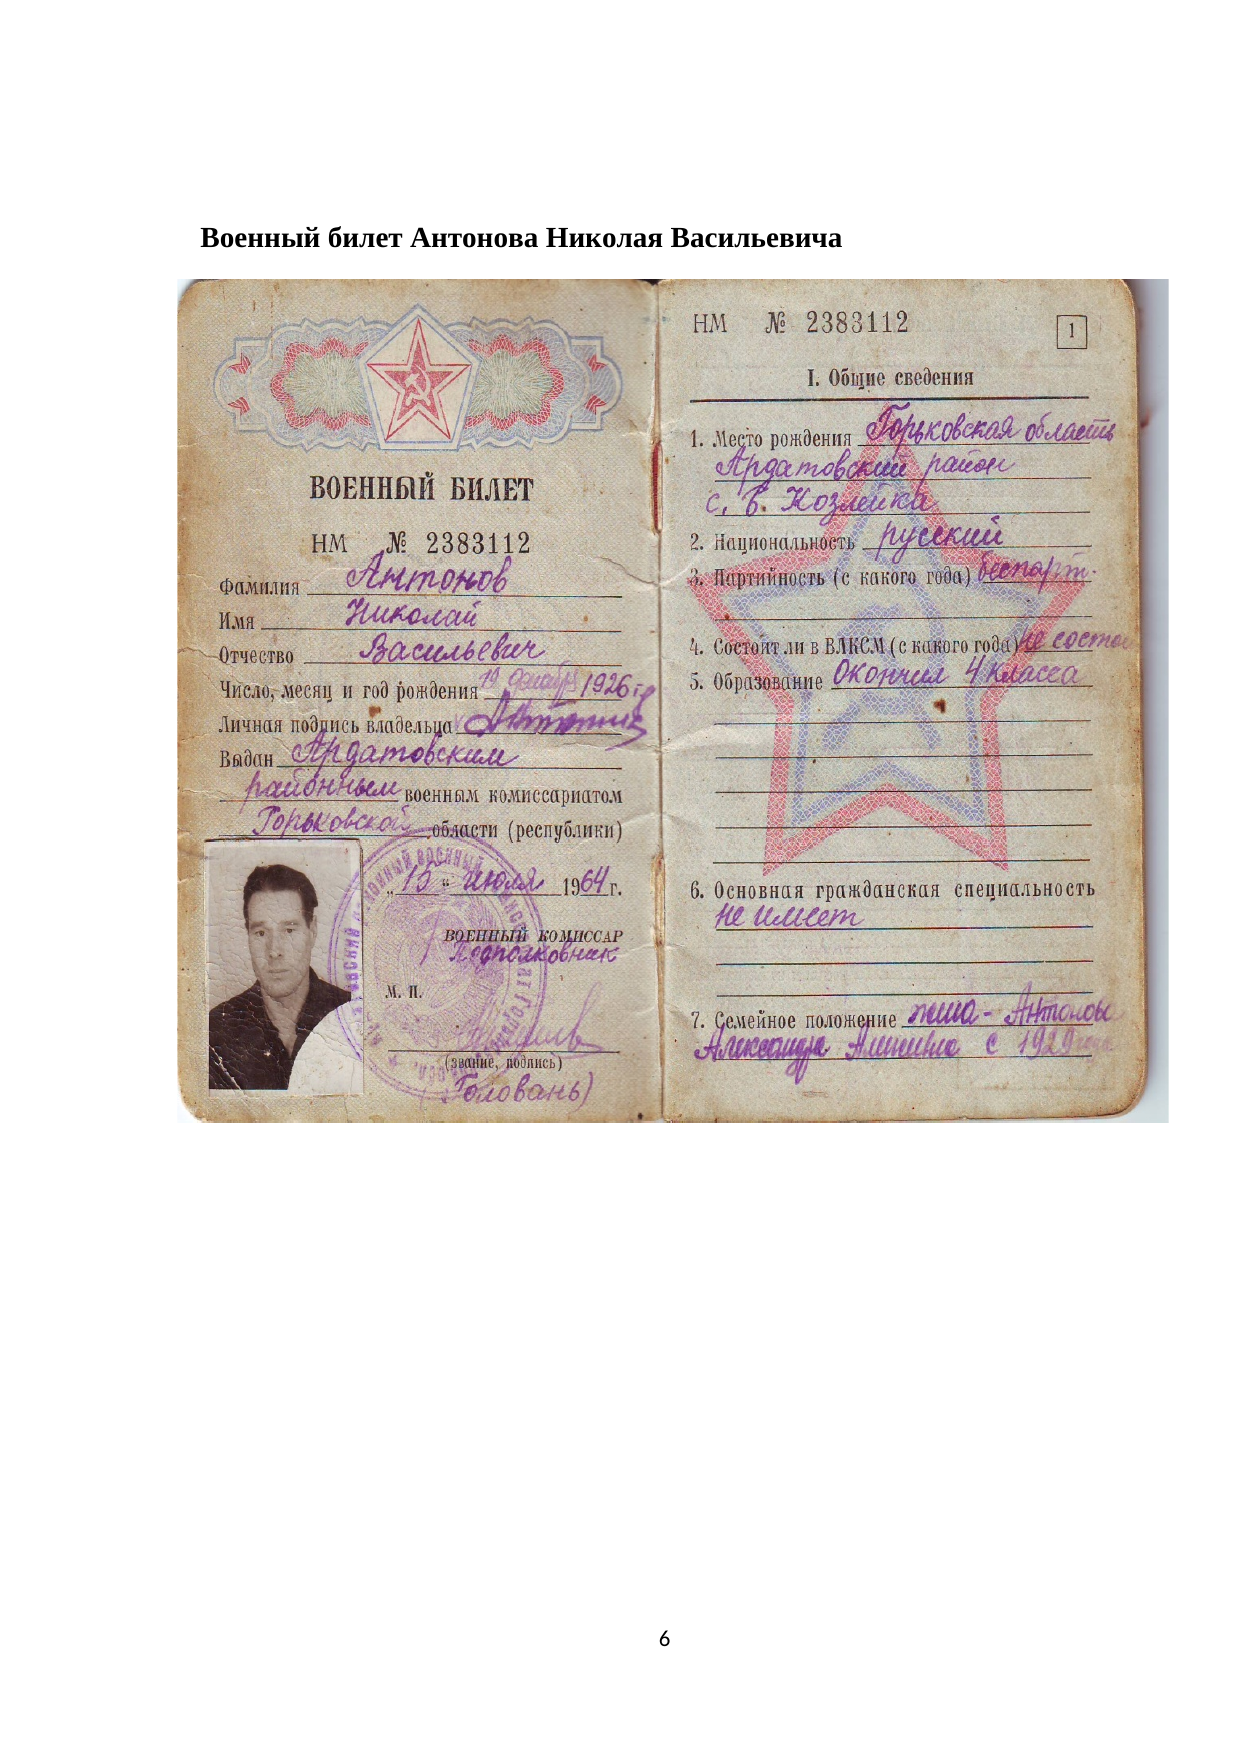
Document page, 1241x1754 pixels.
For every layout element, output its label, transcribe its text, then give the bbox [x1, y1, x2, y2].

picture [177, 279, 1169, 1123]
text Военный билет Антонова Николая Васильевича [177, 220, 1152, 254]
